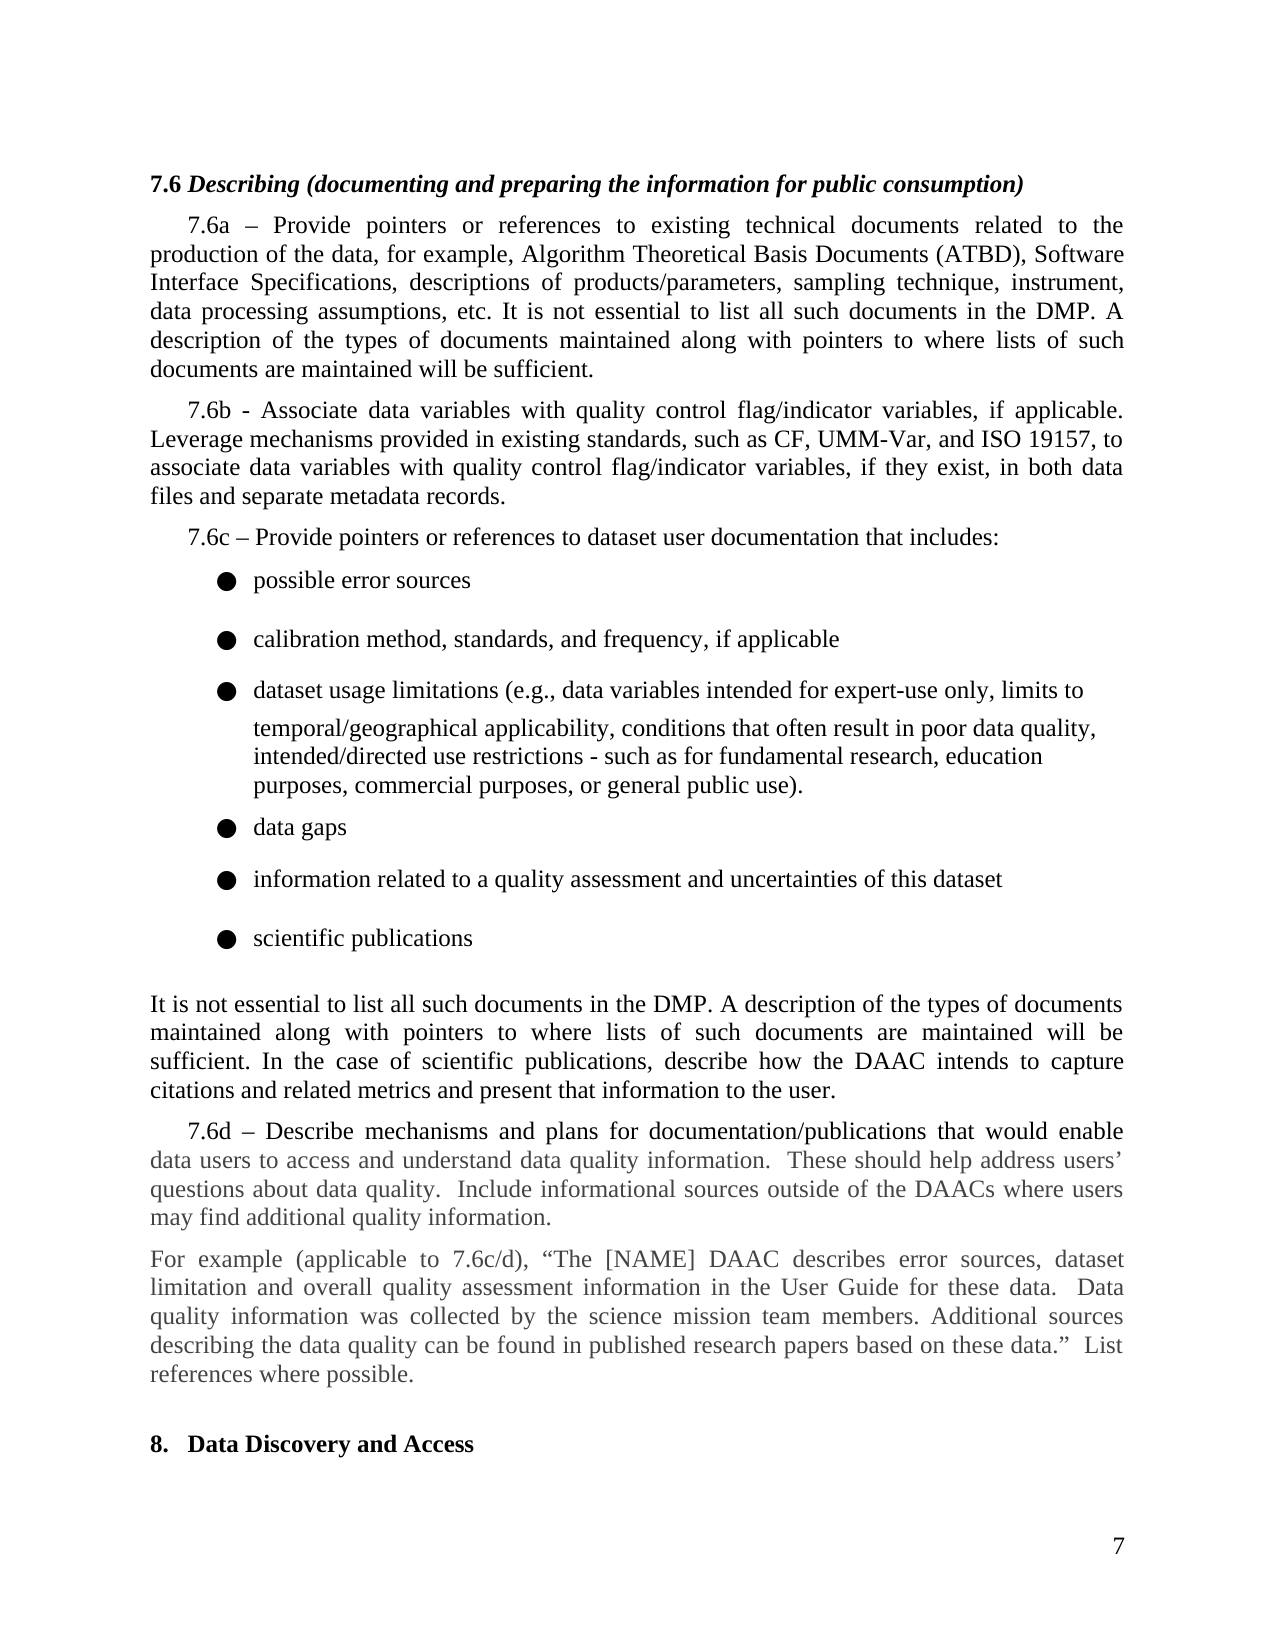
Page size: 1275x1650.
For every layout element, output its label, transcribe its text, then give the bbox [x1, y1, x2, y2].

list information related to a quality assessment and uncertainties of this dataset [216, 850, 1125, 901]
text 7.6 Describing (documenting and preparing the information for public consumption) [150, 169, 1125, 197]
list calibration method, standards, and frequency​, if applicable [216, 610, 1125, 661]
text It is not essential to list all such documents in the DMP. A description of the types of documents maintained along with pointers to where lists of such documents are maintained will be sufficient. In the case of scientific publications, describe how the DAAC intends to capture citations and related metrics and present that information to the user. [150, 989, 1125, 1104]
list dataset usage limitations (e.g., data variables intended for expert-use only, limits to temporal/geographical applicability, conditions that often result in poor data quality, intended/directed use restrictions - such as for fundamental research, education purposes, commercial purposes, or general public use). [216, 661, 1125, 799]
list possible error sources [216, 551, 1125, 602]
text 7.6a – Provide pointers or references to existing technical documents related to the production of the data, for example, Algorithm Theoretical Basis Documents (ATBD), Software Interface Specifications, descriptions of products/parameters, sampling technique, instrument, data processing assumptions, etc. It is not essential to list all such documents in the DMP. A description of the types of documents maintained along with pointers to where lists of such documents are maintained will be sufficient. [150, 210, 1125, 382]
list scientific publications [216, 909, 1125, 960]
list Data Discovery and Access [150, 1429, 1125, 1457]
text For example (applicable to 7.6c/d), “The [NAME] DAAC describes error sources, dataset limitation and overall quality assessment information in the User Guide for these data. Data quality information was collected by the science mission team members. Additional sources describing the data quality can be found in published research papers based on these data.” List references where possible. [150, 1244, 1125, 1387]
text 7.6b - Associate data variables with quality control flag/indicator variables, if applicable. Leverage mechanisms provided in existing standards, such as CF, UMM-Var, and ISO 19157, to associate data variables with quality control flag/indicator variables, if they exist, in both data files and separate metadata records. [150, 395, 1125, 510]
text 7.6d – Describe mechanisms and plans for documentation/publications that would enable data users to access and understand data quality information. These should help address users’ questions about data quality. Include informational sources outside of the DAACs where users may find additional quality information. [150, 1116, 1125, 1231]
list data gaps [216, 799, 1125, 850]
text 7.6c – Provide pointers or references to dataset user documentation that includes: [150, 522, 1125, 551]
